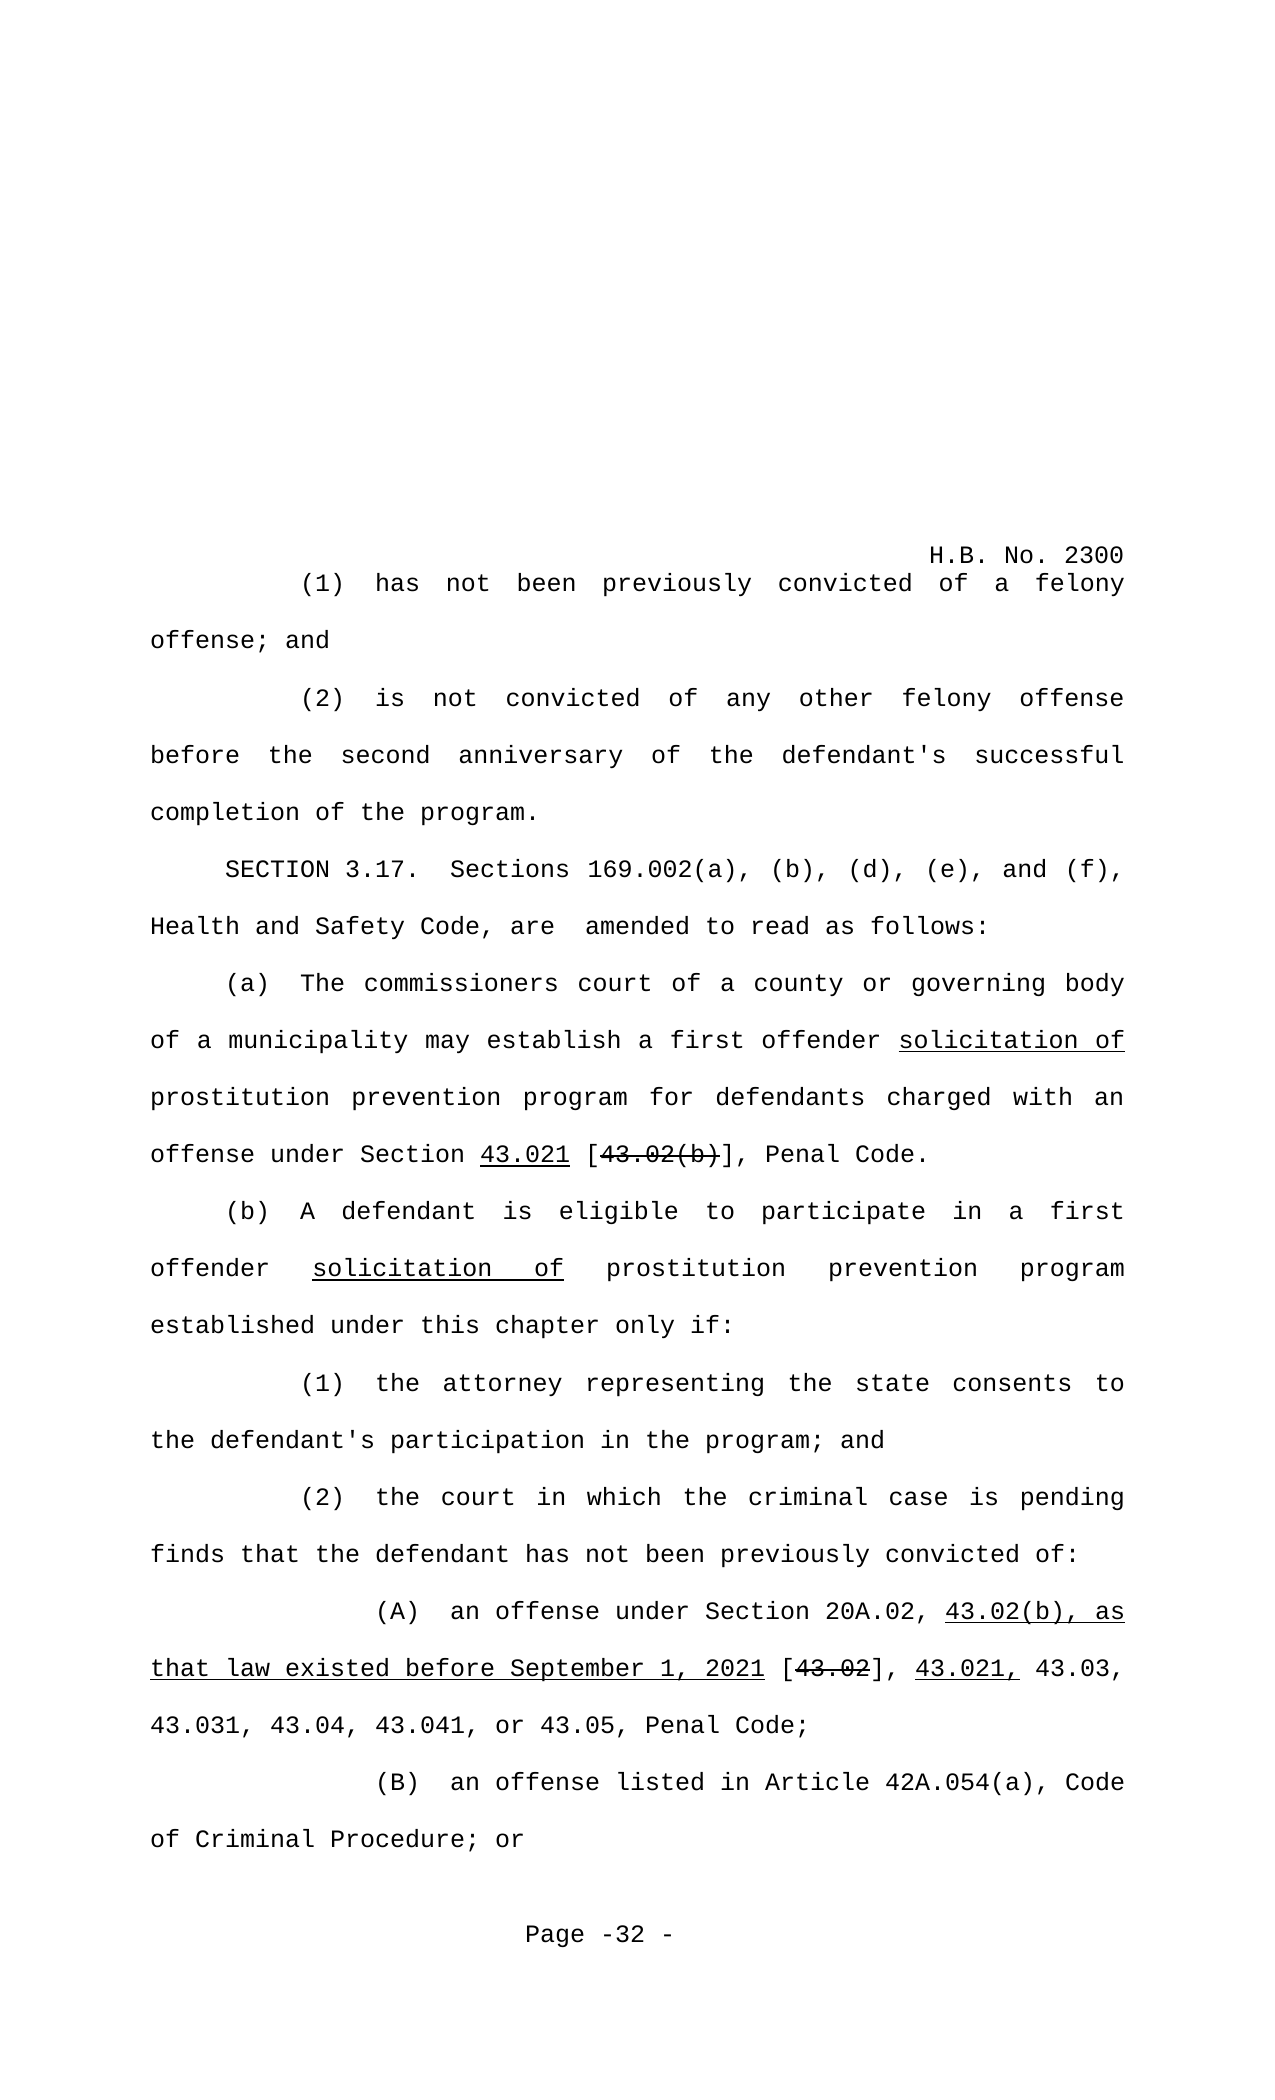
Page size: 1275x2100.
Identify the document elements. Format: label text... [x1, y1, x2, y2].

text (2) is not convicted of any other felony offense before the second anniversary of the defendant's successful completion of the program. [150, 685, 1125, 828]
text (b) A defendant is eligible to participate in a first offender solicitation of prostitution prevention program established under this chapter only if: [150, 1199, 1125, 1341]
text (1) has not been previously convicted of a felony offense; and [150, 571, 1125, 656]
text (1) the attorney representing the state consents to the defendant's participation in the program; and [150, 1370, 1125, 1456]
text (a) The commissioners court of a county or governing body of a municipality may establish a first offender solicitation of prostitution prevention program for defendants charged with an offense under Section 43.021 [43.02(b)], Penal Code. [150, 970, 1125, 1170]
text (2) the court in which the criminal case is pending finds that the defendant has not been previously convicted of: [150, 1484, 1125, 1570]
text SECTION 3.17. Sections 169.002(a), (b), (d), (e), and (f), Health and Safety Code, are amended to read as follows: [150, 856, 1125, 942]
text (B) an offense listed in Article 42A.054(a), Code of Criminal Procedure; or [150, 1769, 1125, 1855]
text (A) an offense under Section 20A.02, 43.02(b), as that law existed before September 1, 2021 [43.02], 43.021, 43.03, 43.031, 43.04, 43.041, or 43.05, Penal Code; [150, 1598, 1125, 1741]
